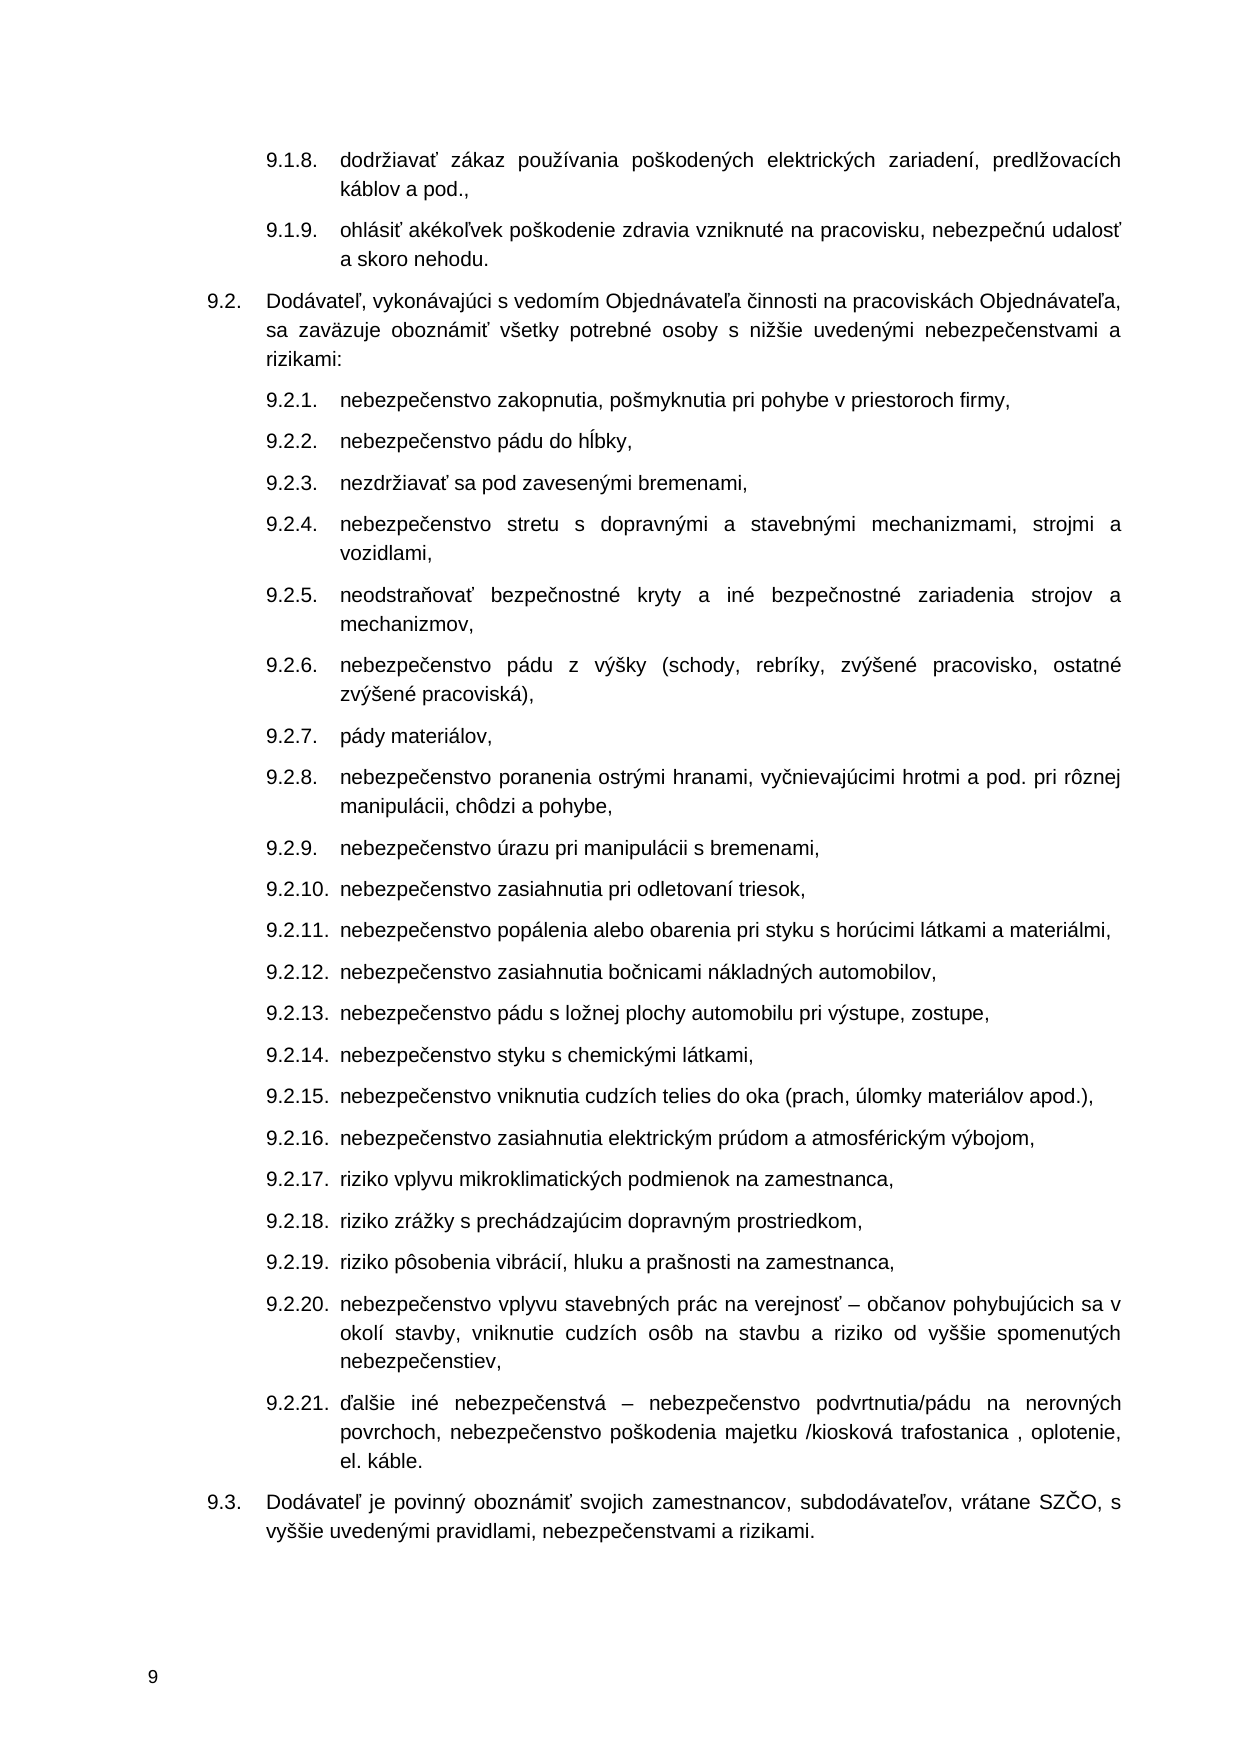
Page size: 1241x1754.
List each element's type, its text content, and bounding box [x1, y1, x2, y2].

list nebezpečenstvo pádu s ložnej plochy automobilu pri výstupe, zostupe, [266, 1001, 1122, 1025]
list nebezpečenstvo styku s chemickými látkami, [266, 1043, 1122, 1067]
list ďalšie iné nebezpečenstvá – nebezpečenstvo podvrtnutia/pádu na nerovných povrchoch, nebezpečenstvo poškodenia majetku /kiosková trafostanica , oplotenie, el. káble. [266, 1391, 1122, 1473]
list Dodávateľ, vykonávajúci s vedomím Objednávateľa činnosti na pracoviskách Objednávateľa, sa zaväzuje oboznámiť všetky potrebné osoby s nižšie uvedenými nebezpečenstvami a rizikami: [207, 288, 1122, 370]
list nebezpečenstvo vplyvu stavebných prác na verejnosť – občanov pohybujúcich sa v okolí stavby, vniknutie cudzích osôb na stavbu a riziko od vyššie spomenutých nebezpečenstiev, [266, 1291, 1122, 1373]
list nebezpečenstvo stretu s dopravnými a stavebnými mechanizmami, strojmi a vozidlami, [266, 512, 1122, 565]
list nebezpečenstvo pádu z výšky (schody, rebríky, zvýšené pracovisko, ostatné zvýšené pracoviská), [266, 653, 1122, 706]
list riziko vplyvu mikroklimatických podmienok na zamestnanca, [266, 1167, 1122, 1191]
list nebezpečenstvo popálenia alebo obarenia pri styku s horúcimi látkami a materiálmi, [266, 918, 1122, 942]
list nebezpečenstvo zasiahnutia bočnicami nákladných automobilov, [266, 960, 1122, 984]
list nebezpečenstvo poranenia ostrými hranami, vyčnievajúcimi hrotmi a pod. pri rôznej manipulácii, chôdzi a pohybe, [266, 765, 1122, 818]
list neodstraňovať bezpečnostné kryty a iné bezpečnostné zariadenia strojov a mechanizmov, [266, 583, 1122, 636]
list ohlásiť akékoľvek poškodenie zdravia vzniknuté na pracovisku, nebezpečnú udalosť a skoro nehodu. [266, 218, 1122, 271]
list nebezpečenstvo zasiahnutia elektrickým prúdom a atmosférickým výbojom, [266, 1126, 1122, 1149]
list nebezpečenstvo pádu do hĺbky, [266, 429, 1122, 453]
list nebezpečenstvo vniknutia cudzích telies do oka (prach, úlomky materiálov apod.), [266, 1084, 1122, 1108]
list nezdržiavať sa pod zavesenými bremenami, [266, 471, 1122, 495]
list nebezpečenstvo úrazu pri manipulácii s bremenami, [266, 835, 1122, 859]
list riziko zrážky s prechádzajúcim dopravným prostriedkom, [266, 1208, 1122, 1232]
list nebezpečenstvo zasiahnutia pri odletovaní triesok, [266, 877, 1122, 901]
list nebezpečenstvo zakopnutia, pošmyknutia pri pohybe v priestoroch firmy, [266, 388, 1122, 412]
list dodržiavať zákaz používania poškodených elektrických zariadení, predlžovacích káblov a pod., [266, 148, 1122, 201]
list Dodávateľ je povinný oboznámiť svojich zamestnancov, subdodávateľov, vrátane SZČO, s vyššie uvedenými pravidlami, nebezpečenstvami a rizikami. [207, 1490, 1122, 1543]
list pády materiálov, [266, 723, 1122, 747]
list riziko pôsobenia vibrácií, hluku a prašnosti na zamestnanca, [266, 1250, 1122, 1274]
